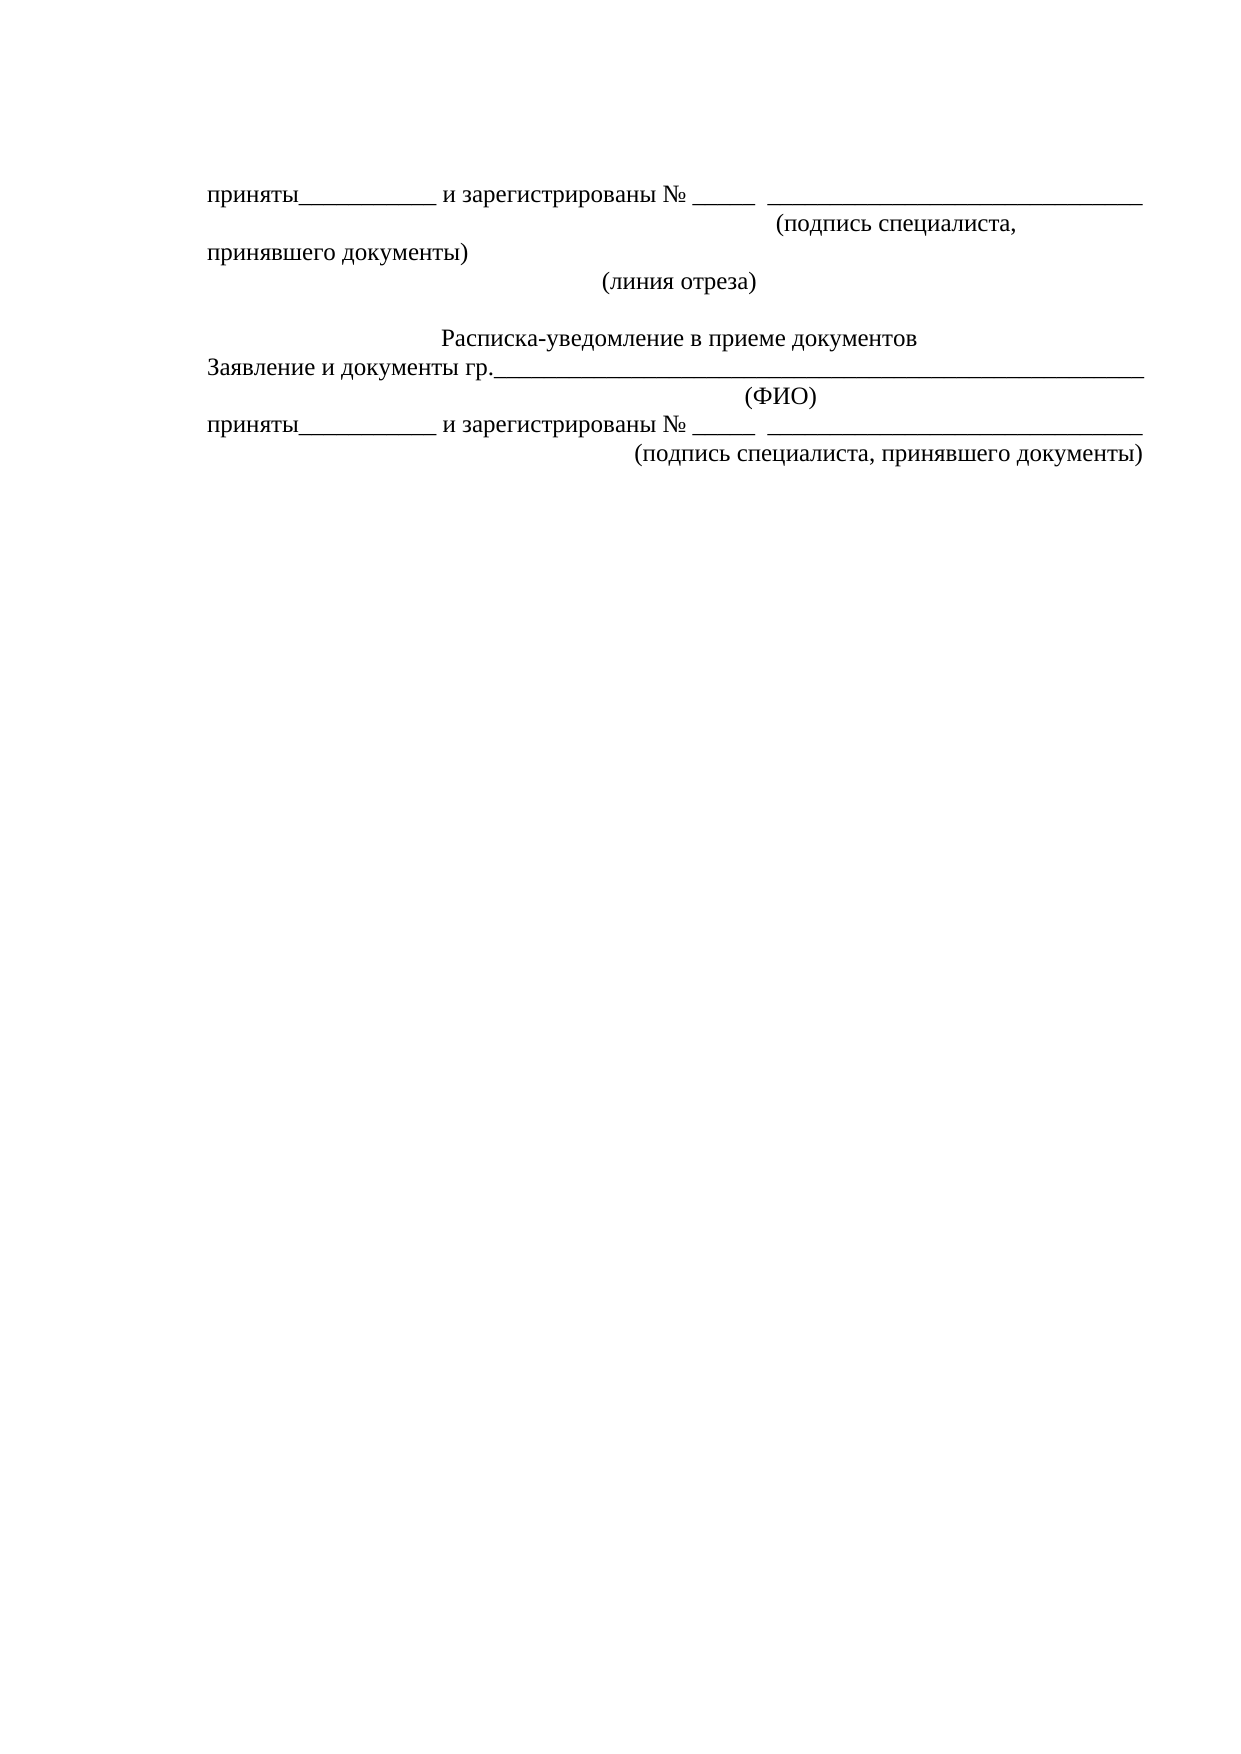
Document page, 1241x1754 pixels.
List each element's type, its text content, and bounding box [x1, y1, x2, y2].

text приняты___________ и зарегистрированы № _____ ______________________________ [207, 409, 1152, 438]
text (подпись специалиста, принявшего документы) [207, 438, 1152, 467]
text (подпись специалиста, принявшего документы) [207, 208, 1152, 266]
text (ФИО) [207, 381, 1152, 409]
text Расписка-уведомление в приеме документов [207, 323, 1152, 352]
text Заявление и документы гр.____________________________________________________ [207, 352, 1152, 381]
text приняты___________ и зарегистрированы № _____ ______________________________ [207, 179, 1152, 208]
text (линия отреза) [207, 266, 1152, 294]
